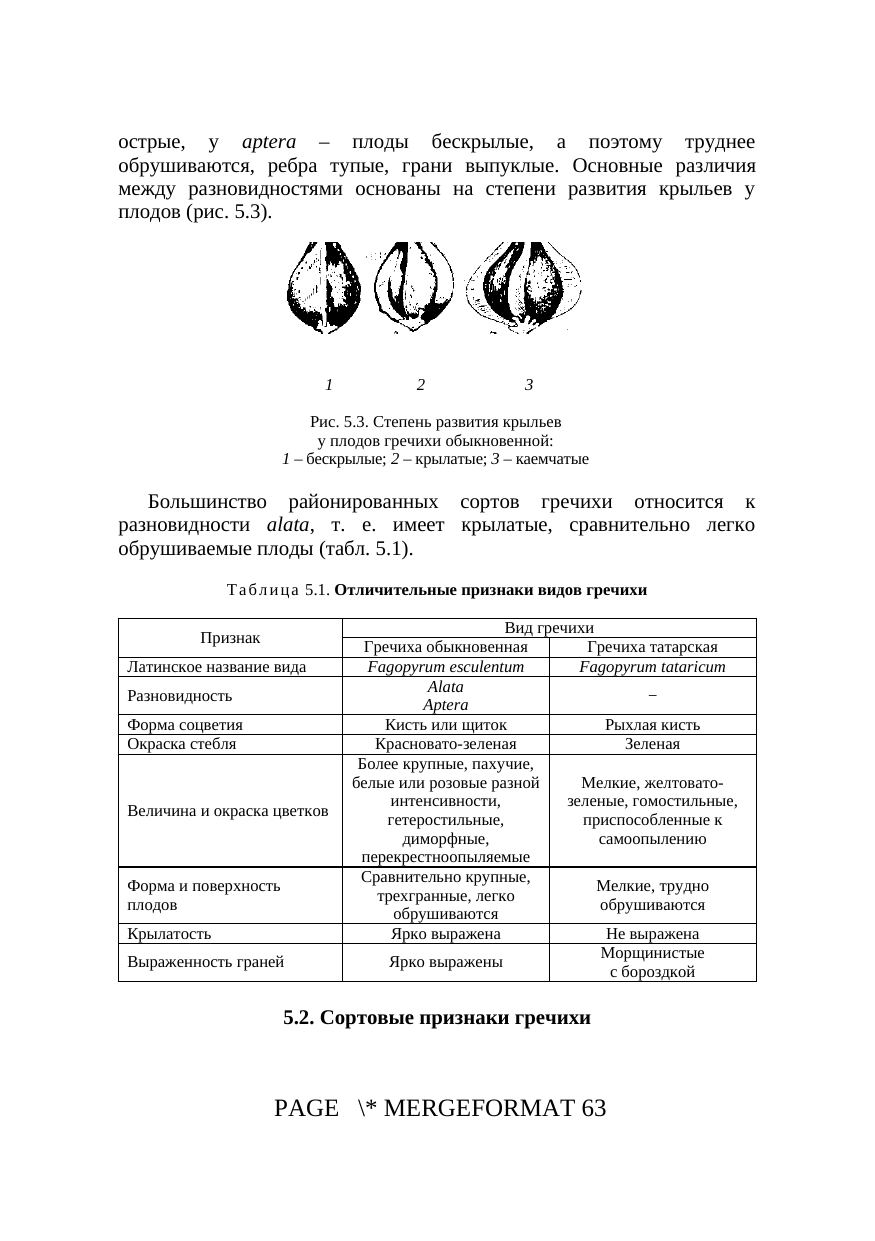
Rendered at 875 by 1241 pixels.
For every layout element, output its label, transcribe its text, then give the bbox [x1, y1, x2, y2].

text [118, 130, 756, 223]
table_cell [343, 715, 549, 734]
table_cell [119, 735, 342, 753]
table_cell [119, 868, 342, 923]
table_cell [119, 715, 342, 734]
text Таблица 5.1. Отличительные признаки видов гречихи [118, 580, 756, 599]
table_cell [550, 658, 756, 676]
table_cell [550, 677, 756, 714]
text 5.2. Сортовые признаки гречихи [118, 1005, 756, 1029]
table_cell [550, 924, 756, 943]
text Рис. 5.3. Степень развития крыльев у плодов гречихи обыкновенной: [281, 413, 591, 450]
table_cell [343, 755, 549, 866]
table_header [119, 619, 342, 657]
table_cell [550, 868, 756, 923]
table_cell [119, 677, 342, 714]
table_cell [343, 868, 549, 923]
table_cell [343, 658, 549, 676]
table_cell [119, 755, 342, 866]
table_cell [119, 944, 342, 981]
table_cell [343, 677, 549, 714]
text 1 2 3 [118, 375, 756, 394]
text 1 – бескрылые; 2 – крылатые; 3 – каемчатые [281, 450, 591, 468]
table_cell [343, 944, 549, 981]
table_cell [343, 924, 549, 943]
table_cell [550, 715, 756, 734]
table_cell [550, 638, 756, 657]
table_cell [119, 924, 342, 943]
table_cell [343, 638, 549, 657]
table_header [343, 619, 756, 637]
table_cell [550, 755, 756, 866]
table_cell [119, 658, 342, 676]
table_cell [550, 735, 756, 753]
text Большинство районированных сортов гречихи относится к разновидности alata, т. е. имеет крылатые, сравнительно легко обрушиваемые плоды (табл. 5.1). [118, 489, 756, 559]
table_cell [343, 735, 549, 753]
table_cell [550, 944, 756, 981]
